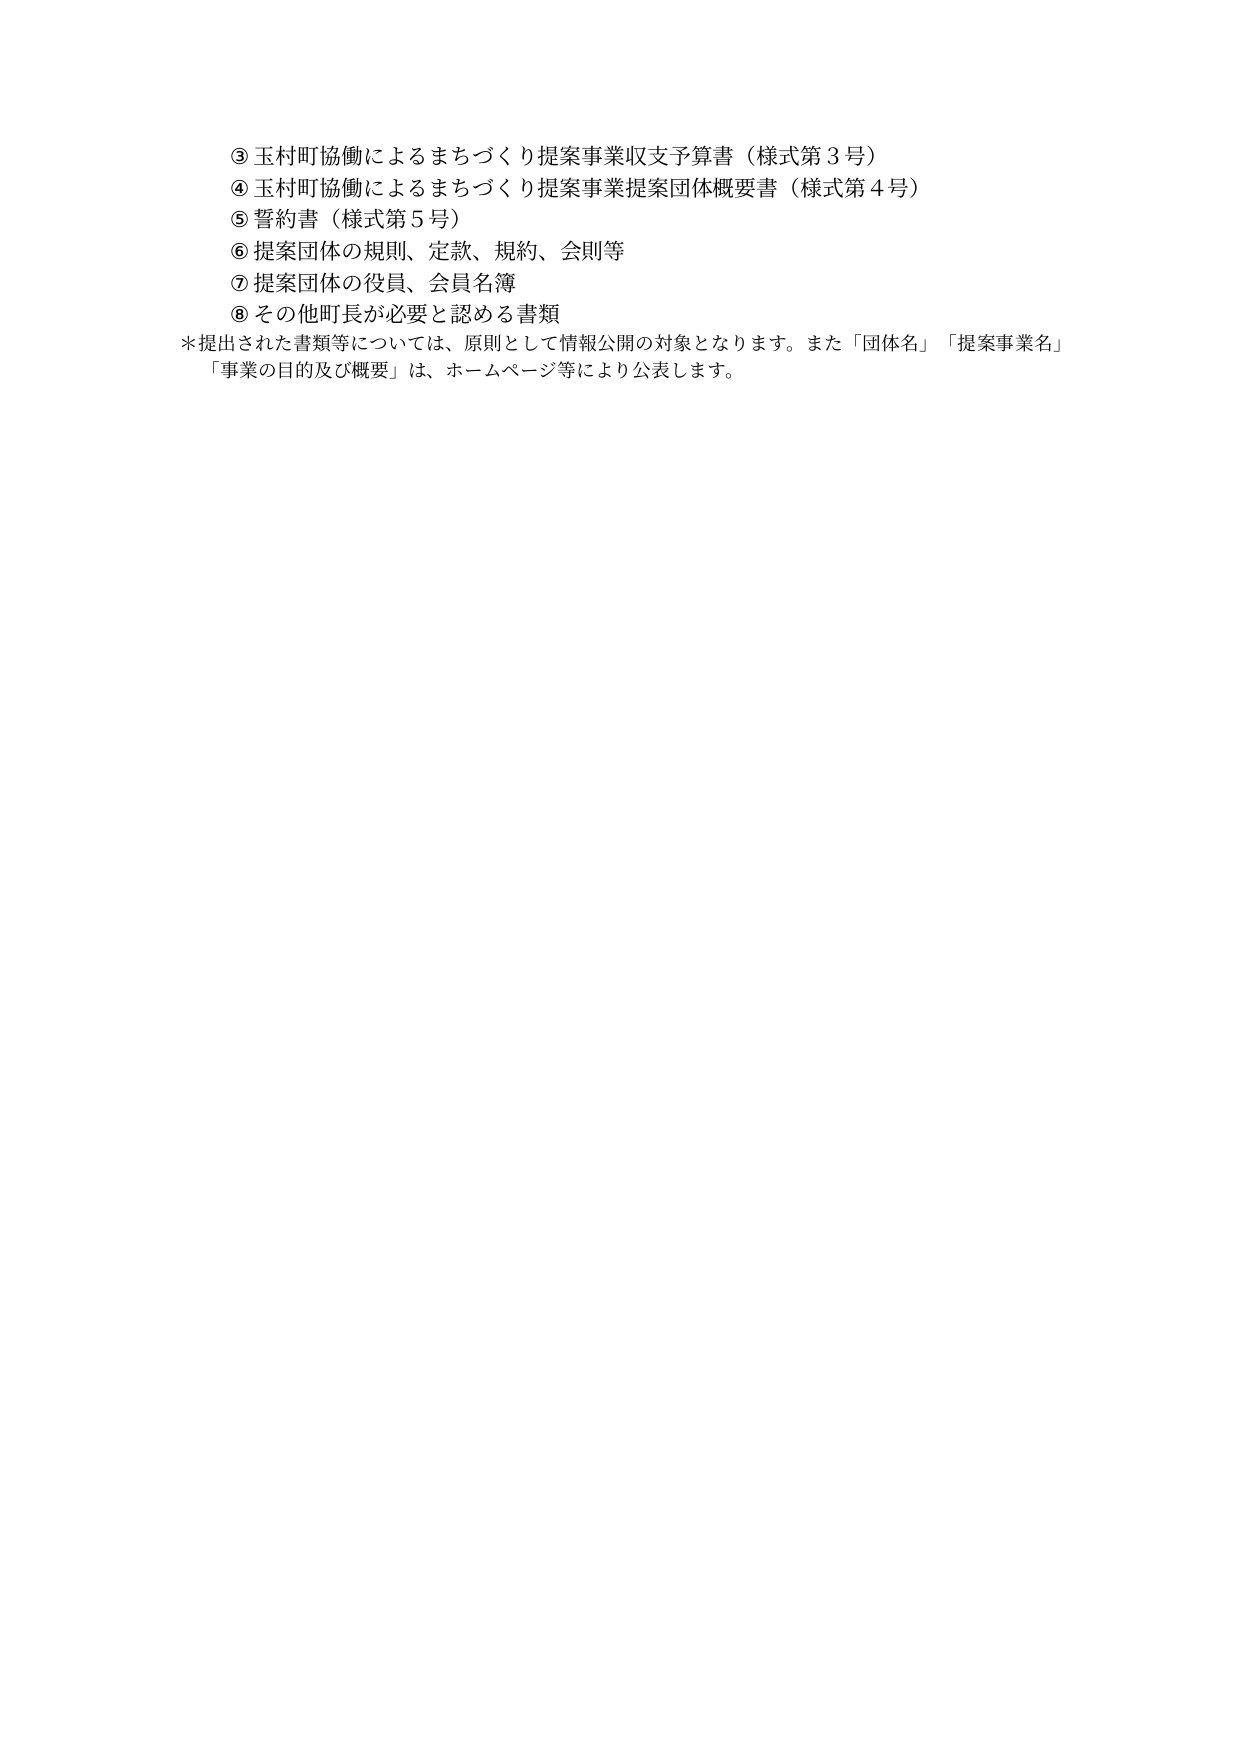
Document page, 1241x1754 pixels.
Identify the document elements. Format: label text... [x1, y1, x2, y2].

text ⑦提案団体の役員、会員名簿 [203, 266, 1074, 297]
text ④玉村町協働によるまちづくり提案事業提案団体概要書（様式第４号） [203, 171, 1074, 203]
text ＊提出された書類等については、原則として情報公開の対象となります。また「団体名」「提案事業名」「事業の目的及び概要」は、ホームページ等により公表します。 [179, 329, 1074, 383]
text ⑥提案団体の規則、定款、規約、会則等 [203, 234, 1074, 266]
text ⑤誓約書（様式第５号） [203, 203, 1074, 234]
text ⑧その他町長が必要と認める書類 [203, 297, 1074, 329]
text ③玉村町協働によるまちづくり提案事業収支予算書（様式第３号） [203, 139, 1074, 171]
